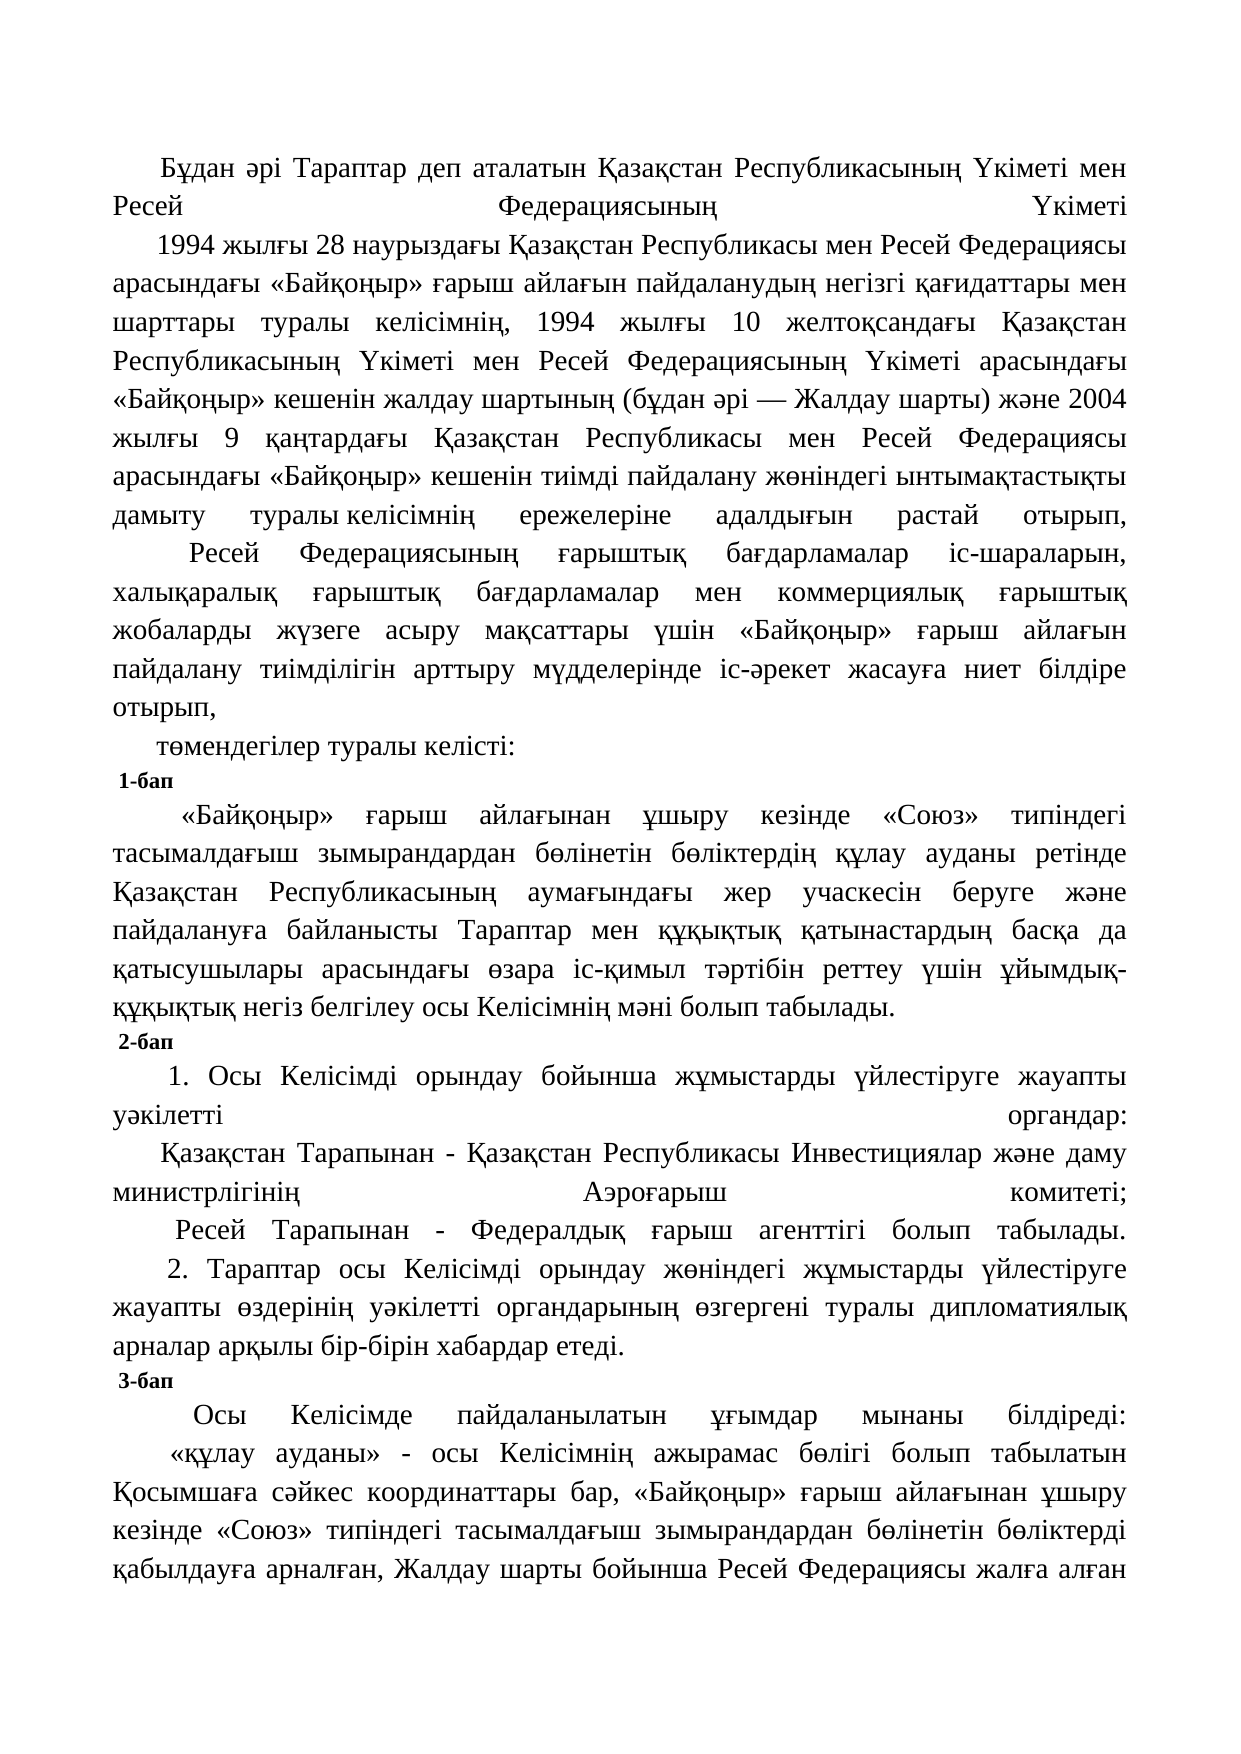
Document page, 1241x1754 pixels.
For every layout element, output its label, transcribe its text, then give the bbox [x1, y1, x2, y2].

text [112, 1397, 1128, 1584]
text 2-бап [112, 1028, 1128, 1054]
text «Байқоңыр» ғарыш айлағынан ұшыру кезінде «Союз» типіндегі тасымалдағыш зымырандардан бөлінетін бөліктердің құлау ауданы ретінде Қазақстан Республикасының аумағындағы жер учаскесін беруге және пайдалануға байланысты Тараптар мен құқықтық қатынастардың басқа да қатысушылары арасындағы өзара іс-қимыл тәртібін реттеу үшін ұйымдық-құқықтық негіз белгілеу осы Келісімнің мәні болып табылады. [112, 797, 1128, 1023]
text 1. Осы Келісімді орындау бойынша жұмыстарды үйлестіруге жауапты уәкілетті органдар: Қазақстан Тарапынан - Қазақстан Республикасы Инвестициялар және даму министрлігінің Аэроғарыш комитеті; Ресей Тарапынан - Федералдық ғарыш агенттігі болып табылады. 2. Тараптар осы Келісімді орындау жөніндегі жұмыстарды үйлестіруге жауапты өздерінің уәкілетті органдарының өзгергені туралы дипломатиялық арналар арқылы бір-бірін хабардар етеді. [112, 1058, 1128, 1362]
text 3-бап [112, 1367, 1128, 1393]
text 1-бап [112, 767, 1128, 793]
text Бұдан әрі Тараптар деп аталатын Қазақстан Республикасының Үкіметі мен Ресей Федерациясының Үкіметі 1994 жылғы 28 наурыздағы Қазақстан Республикасы мен Ресей Федерациясы арасындағы «Байқоңыр» ғарыш айлағын пайдаланудың негізгі қағидаттары мен шарттары туралы келісімнің, 1994 жылғы 10 желтоқсандағы Қазақстан Республикасының Үкіметі мен Ресей Федерациясының Үкіметі арасындағы «Байқоңыр» кешенін жалдау шартының (бұдан әрі — Жалдау шарты) және 2004 жылғы 9 қаңтардағы Қазақстан Республикасы мен Ресей Федерациясы арасындағы «Байқоңыр» кешенін тиімді пайдалану жөніндегі ынтымақтастықты дамыту туралы келісімнің ережелеріне адалдығын растай отырып, Ресей Федерациясының ғарыштық бағдарламалар іс-шараларын, халықаралық ғарыштық бағдарламалар мен коммерциялық ғарыштық жобаларды жүзеге асыру мақсаттары үшін «Байқоңыр» ғарыш айлағын пайдалану тиімділігін арттыру мүдделерінде іс-әрекет жасауға ниет білдіре отырып, төмендегілер туралы келісті: [112, 150, 1128, 762]
